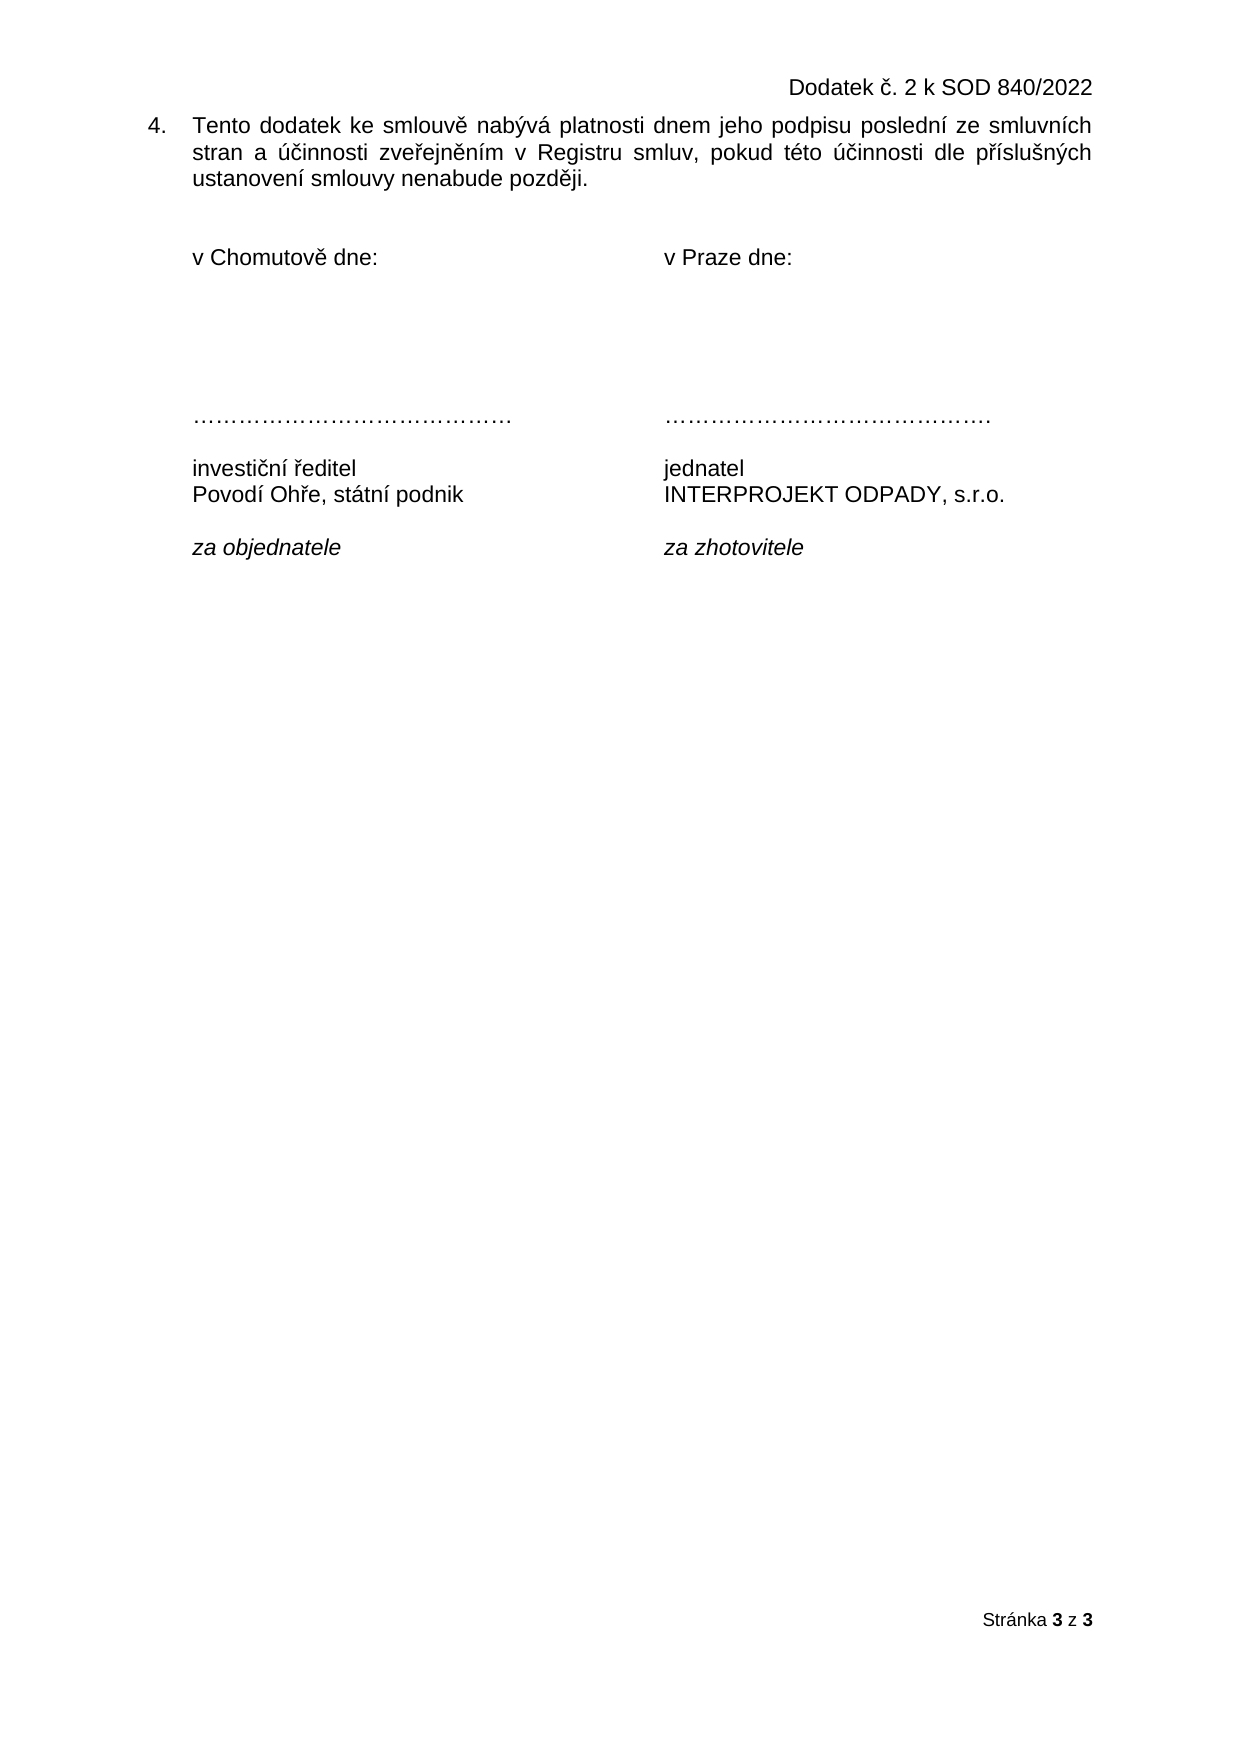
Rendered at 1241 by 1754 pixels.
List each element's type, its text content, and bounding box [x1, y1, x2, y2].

text …………………………………… ……………………………………. [148, 402, 1093, 429]
list Tento dodatek ke smlouvě nabývá platnosti dnem jeho podpisu poslední ze smluvních stran a účinnosti zveřejněním v Registru smluv, pokud této účinnosti dle příslušných ustanovení smlouvy nenabude později. [148, 112, 1093, 191]
text v Chomutově dne: v Praze dne: [148, 244, 1093, 271]
text Povodí Ohře, státní podnik INTERPROJEKT ODPADY, s.r.o. [148, 481, 1093, 508]
text za objednatele za zhotovitele [148, 534, 1093, 587]
text investiční ředitel jednatel [148, 455, 1093, 481]
